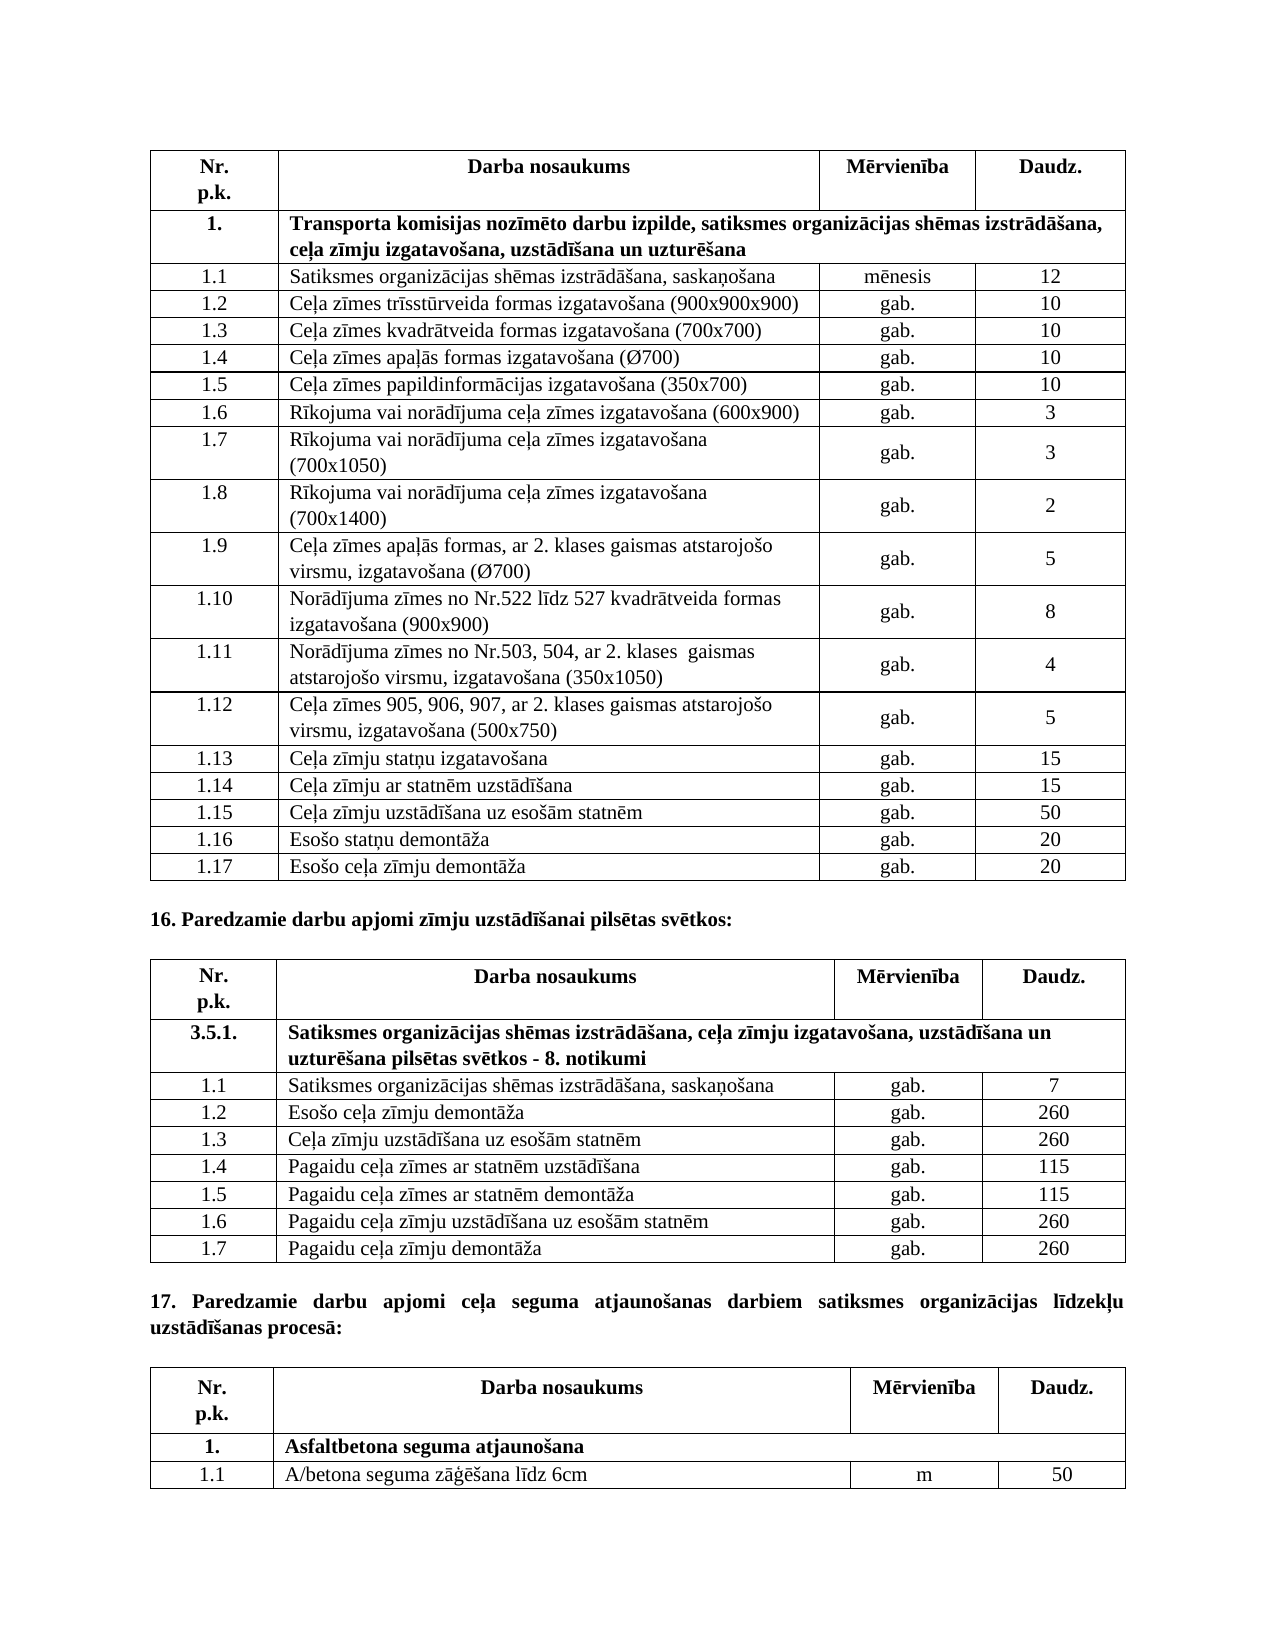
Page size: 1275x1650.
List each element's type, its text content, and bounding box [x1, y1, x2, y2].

table_cell gab. [835, 1236, 982, 1262]
table_cell Ceļa zīmju uzstādīšana uz esošām statnēm [279, 800, 819, 826]
table_cell 1.4 [151, 345, 278, 371]
table_cell 3.5.1. [151, 1020, 276, 1072]
table_cell gab. [835, 1127, 982, 1153]
table_cell Pagaidu ceļa zīmju uzstādīšana uz esošām statnēm [277, 1209, 834, 1235]
table_cell 1.3 [151, 1127, 276, 1153]
table_cell 1.7 [151, 427, 278, 479]
table_cell gab. [835, 1209, 982, 1235]
table_header Mērvienība [835, 960, 982, 1019]
table_cell gab. [820, 291, 975, 317]
table_cell Ceļa zīmes kvadrātveida formas izgatavošana (700x700) [279, 318, 819, 344]
table_cell gab. [835, 1073, 982, 1099]
table_cell gab. [820, 373, 975, 398]
table_cell gab. [820, 533, 975, 585]
table_cell Rīkojuma vai norādījuma ceļa zīmes izgatavošana (700x1050) [279, 427, 819, 479]
table_cell 115 [983, 1155, 1125, 1181]
table_cell 10 [976, 291, 1125, 317]
table_cell gab. [820, 827, 975, 853]
table_cell 1. [151, 211, 278, 263]
table_cell m [851, 1462, 998, 1488]
table_cell 1.4 [151, 1155, 276, 1181]
text 17. Paredzamie darbu apjomi ceļa seguma atjaunošanas darbiem satiksmes organizācijas līdzekļu uzstādīšanas procesā: [150, 1289, 1125, 1339]
table_header Daudz. [983, 960, 1125, 1019]
table_cell Satiksmes organizācijas shēmas izstrādāšana, saskaņošana [277, 1073, 834, 1099]
table_cell 20 [976, 827, 1125, 853]
table_cell gab. [820, 400, 975, 426]
table_header Darba nosaukums [277, 960, 834, 1019]
table_cell 1.17 [151, 854, 278, 880]
table_cell 20 [976, 854, 1125, 880]
table_cell 1.1 [151, 1462, 273, 1488]
table_cell Ceļa zīmes papildinformācijas izgatavošana (350x700) [279, 373, 819, 398]
table_cell Transporta komisijas nozīmēto darbu izpilde, satiksmes organizācijas shēmas izstrādāšana, ceļa zīmju izgatavošana, uzstādīšana un uzturēšana [279, 211, 1125, 263]
table_cell Norādījuma zīmes no Nr.503, 504, ar 2. klases gaismas atstarojošo virsmu, izgatavošana (350x1050) [279, 639, 819, 691]
table_cell 1.10 [151, 586, 278, 638]
table_cell 260 [983, 1127, 1125, 1153]
table_cell gab. [820, 586, 975, 638]
table_cell Satiksmes organizācijas shēmas izstrādāšana, saskaņošana [279, 264, 819, 290]
table_cell Ceļa zīmes 905, 906, 907, ar 2. klases gaismas atstarojošo virsmu, izgatavošana (500x750) [279, 693, 819, 744]
table_cell 5 [976, 693, 1125, 744]
table_cell 1. [151, 1434, 273, 1461]
table_cell 260 [983, 1100, 1125, 1126]
table_cell 1.6 [151, 1209, 276, 1235]
table_cell Ceļa zīmju uzstādīšana uz esošām statnēm [277, 1127, 834, 1153]
table_cell gab. [820, 639, 975, 691]
table_cell gab. [820, 773, 975, 799]
table_header Darba nosaukums [274, 1368, 850, 1433]
table_cell Esošo statņu demontāža [279, 827, 819, 853]
table_cell 10 [976, 345, 1125, 371]
table_cell 260 [983, 1209, 1125, 1235]
table_header Nr. p.k. [151, 1368, 273, 1433]
table_cell 1.8 [151, 480, 278, 532]
table_cell 1.11 [151, 639, 278, 691]
table_cell gab. [835, 1155, 982, 1181]
table_header Daudz. [999, 1368, 1125, 1433]
table_header Daudz. [976, 151, 1125, 209]
table_header Nr. p.k. [151, 960, 276, 1019]
table_cell gab. [820, 345, 975, 371]
table_cell gab. [820, 480, 975, 532]
table_header Nr. p.k. [151, 151, 278, 209]
table_cell A/betona seguma zāģēšana līdz 6cm [274, 1462, 850, 1488]
table_cell 1.13 [151, 746, 278, 772]
table_cell 2 [976, 480, 1125, 532]
table_cell Ceļa zīmju ar statnēm uzstādīšana [279, 773, 819, 799]
table_cell gab. [820, 427, 975, 479]
table_cell 1.2 [151, 291, 278, 317]
table_cell 10 [976, 318, 1125, 344]
table_cell 1.2 [151, 1100, 276, 1126]
table_cell Esošo ceļa zīmju demontāža [277, 1100, 834, 1126]
table_cell gab. [835, 1100, 982, 1126]
table_cell 4 [976, 639, 1125, 691]
table_cell 8 [976, 586, 1125, 638]
table_cell Ceļa zīmju statņu izgatavošana [279, 746, 819, 772]
table_cell Esošo ceļa zīmju demontāža [279, 854, 819, 880]
table_cell 1.1 [151, 1073, 276, 1099]
table_cell 12 [976, 264, 1125, 290]
table_cell 1.3 [151, 318, 278, 344]
table_cell 15 [976, 773, 1125, 799]
table_cell 50 [999, 1462, 1125, 1488]
table_cell 3 [976, 427, 1125, 479]
table_header Darba nosaukums [279, 151, 819, 209]
table_cell 1.16 [151, 827, 278, 853]
table_cell 5 [976, 533, 1125, 585]
table_cell 260 [983, 1236, 1125, 1262]
table_cell 1.5 [151, 373, 278, 398]
table_cell 1.1 [151, 264, 278, 290]
table_cell gab. [820, 746, 975, 772]
table_cell 1.9 [151, 533, 278, 585]
table_cell Rīkojuma vai norādījuma ceļa zīmes izgatavošana (700x1400) [279, 480, 819, 532]
table_cell Pagaidu ceļa zīmju demontāža [277, 1236, 834, 1262]
table_cell 1.5 [151, 1182, 276, 1208]
table_cell gab. [820, 693, 975, 744]
table_cell Pagaidu ceļa zīmes ar statnēm uzstādīšana [277, 1155, 834, 1181]
table_header Mērvienība [820, 151, 975, 209]
table_cell 1.12 [151, 693, 278, 744]
table_cell Rīkojuma vai norādījuma ceļa zīmes izgatavošana (600x900) [279, 400, 819, 426]
table_cell 10 [976, 373, 1125, 398]
table_cell Pagaidu ceļa zīmes ar statnēm demontāža [277, 1182, 834, 1208]
table_cell 3 [976, 400, 1125, 426]
table_cell gab. [835, 1182, 982, 1208]
table_cell 1.15 [151, 800, 278, 826]
table_cell Ceļa zīmes apaļās formas izgatavošana (Ø700) [279, 345, 819, 371]
table_cell gab. [820, 318, 975, 344]
table_cell 50 [976, 800, 1125, 826]
table_cell gab. [820, 854, 975, 880]
table_cell 7 [983, 1073, 1125, 1099]
table_cell gab. [820, 800, 975, 826]
table_cell mēnesis [820, 264, 975, 290]
table_cell 1.7 [151, 1236, 276, 1262]
table_cell 115 [983, 1182, 1125, 1208]
table_cell 15 [976, 746, 1125, 772]
table_cell Satiksmes organizācijas shēmas izstrādāšana, ceļa zīmju izgatavošana, uzstādīšana un uzturēšana pilsētas svētkos - 8. notikumi [277, 1020, 1125, 1072]
text 16. Paredzamie darbu apjomi zīmju uzstādīšanai pilsētas svētkos: [150, 907, 1125, 931]
table_cell 1.6 [151, 400, 278, 426]
table_cell Asfaltbetona seguma atjaunošana [274, 1434, 1125, 1461]
table_header Mērvienība [851, 1368, 998, 1433]
table_cell Ceļa zīmes trīsstūrveida formas izgatavošana (900x900x900) [279, 291, 819, 317]
table_cell Ceļa zīmes apaļās formas, ar 2. klases gaismas atstarojošo virsmu, izgatavošana (Ø700) [279, 533, 819, 585]
table_cell 1.14 [151, 773, 278, 799]
table_cell Norādījuma zīmes no Nr.522 līdz 527 kvadrātveida formas izgatavošana (900x900) [279, 586, 819, 638]
